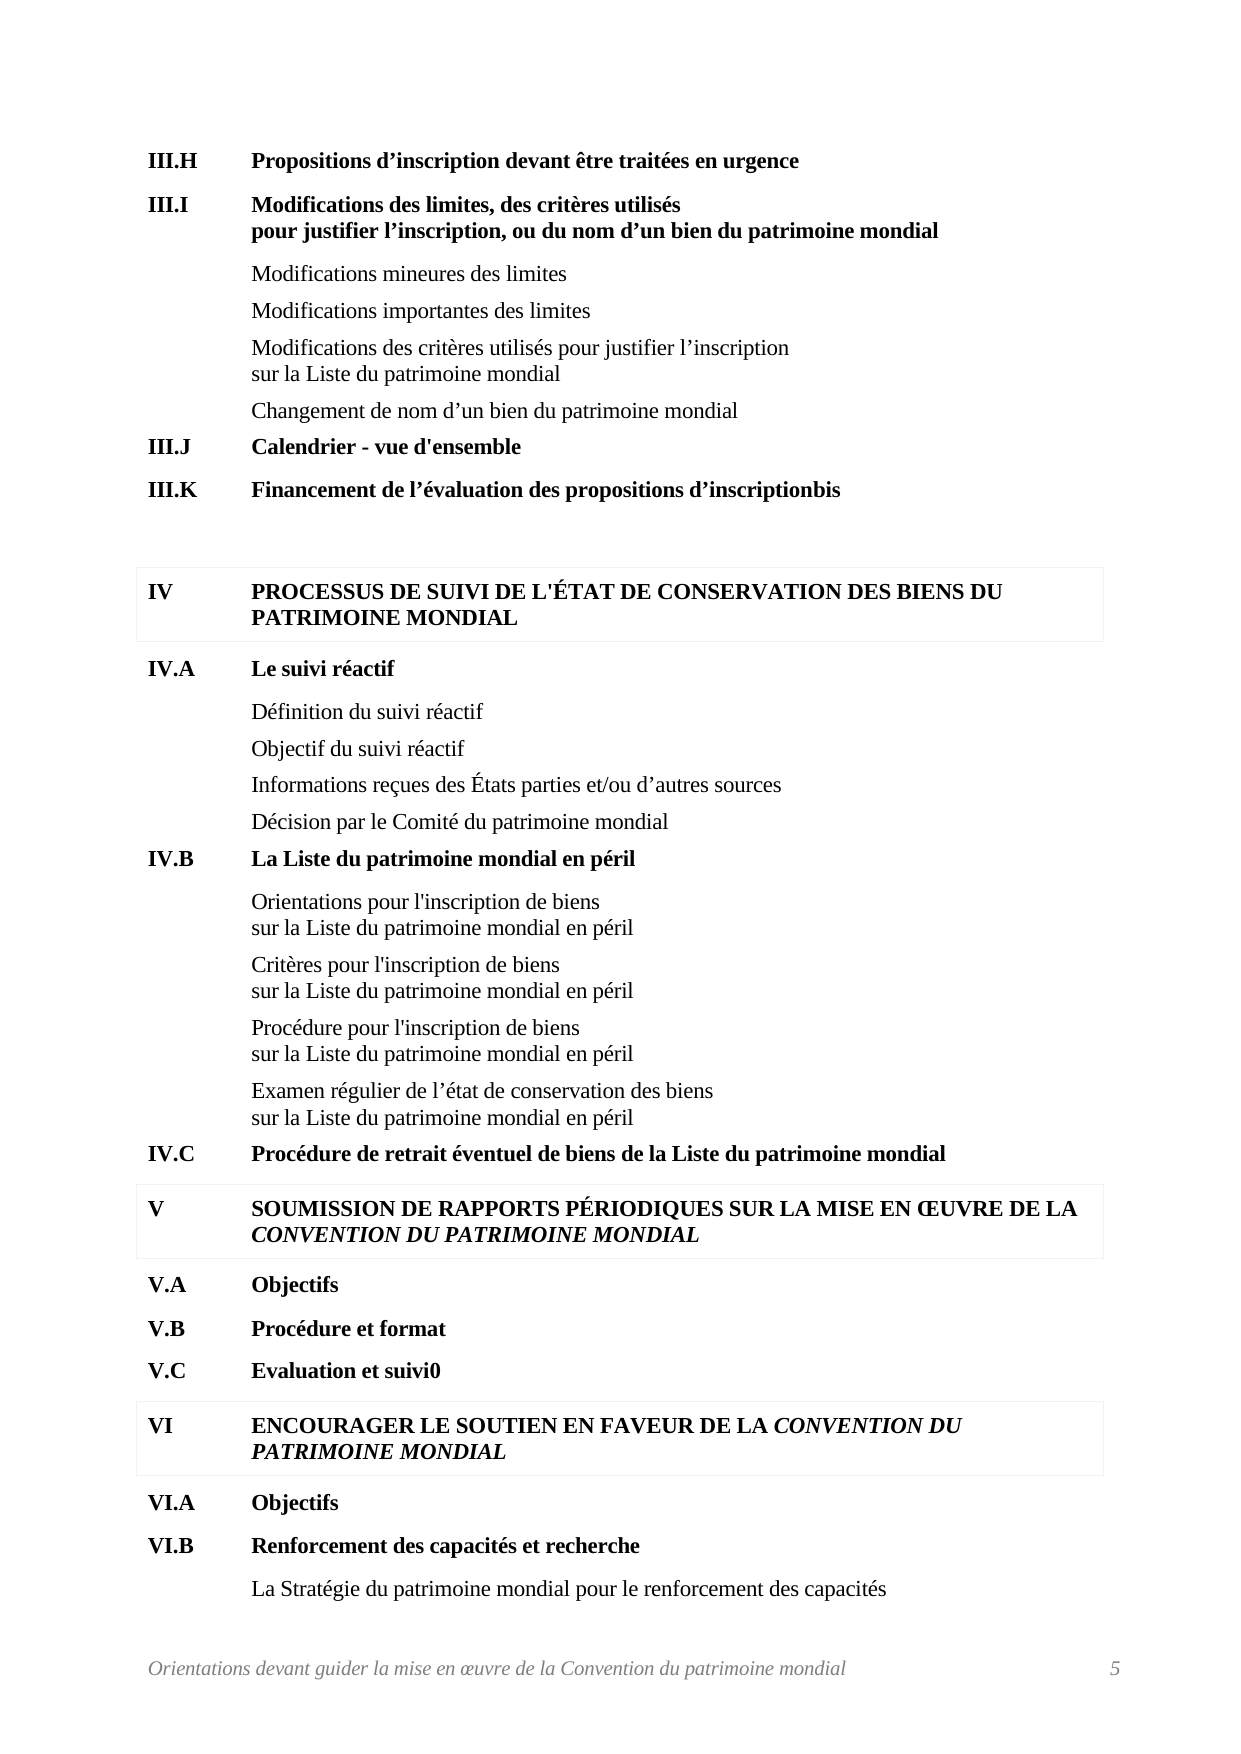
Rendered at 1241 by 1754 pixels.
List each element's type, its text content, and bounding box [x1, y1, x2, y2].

text III.I Modifications des limites, des critères utilisés pour justifier l’inscription, ou du nom d’un bien du patrimoine mondial 163-167 [148, 191, 1093, 243]
text III.K Financement de l’évaluation des propositions d’inscription 168bis [148, 476, 1093, 503]
text Critères pour l'inscription de biens sur la Liste du patrimoine mondial en péril 178-182 [251, 951, 1093, 1004]
text IV.C Procédure de retrait éventuel de biens de la Liste du patrimoine mondial 192-198 [148, 1140, 1093, 1167]
text Objectif du suivi réactif 170-171 [251, 734, 1093, 761]
text Modifications mineures des limites 163-164 [251, 260, 1093, 286]
text VI.B Renforcement des capacités et recherche 212-216 [148, 1532, 1093, 1558]
text III.J Calendrier - vue d'ensemble 168 [148, 433, 1093, 460]
text Modifications des critères utilisés pour justifier l’inscription sur la Liste du patrimoine mondial 166 [251, 333, 1093, 386]
text VI.A Objectifs 211 [148, 1489, 1093, 1515]
text III.H Propositions d’inscription devant être traitées en urgence 161-162 [148, 148, 1093, 174]
text Informations reçues des États parties et/ou d’autres sources 172-174 [251, 771, 1093, 798]
text Décision par le Comité du patrimoine mondial 175-176 [251, 808, 1093, 834]
text Orientations pour l'inscription de biens sur la Liste du patrimoine mondial en péril 177 [251, 888, 1093, 941]
text V.A Objectifs 199-202 [148, 1272, 1093, 1298]
text La Stratégie du patrimoine mondial pour le renforcement des capacités 213 [251, 1575, 1093, 1601]
text Changement de nom d’un bien du patrimoine mondial 167 [251, 397, 1093, 423]
text Examen régulier de l’état de conservation des biens sur la Liste du patrimoine mondial en péril 190-191 [251, 1077, 1093, 1130]
text IV.A Le suivi réactif 169-176 [148, 655, 1093, 681]
text V.C Evaluation et suivi 208-210 [148, 1358, 1093, 1384]
text VI Encourager le soutien en faveur de la Convention du patrimoine mondial [137, 1402, 1103, 1475]
text IV Processus de suivi de l'état de conservation des biens du patrimoine mondial [137, 568, 1103, 641]
text IV.B La Liste du patrimoine mondial en péril 177-191 [148, 845, 1093, 871]
text V Soumission de rapports périodiques sur la mise en œuvre de la Convention du patrimoine mondial [137, 1185, 1103, 1258]
text V.B Procédure et format 203-207 [148, 1314, 1093, 1341]
text Procédure pour l'inscription de biens sur la Liste du patrimoine mondial en péril 183-189 [251, 1014, 1093, 1067]
text Modifications importantes des limites 165 [251, 297, 1093, 323]
text Définition du suivi réactif 169 [251, 698, 1093, 724]
